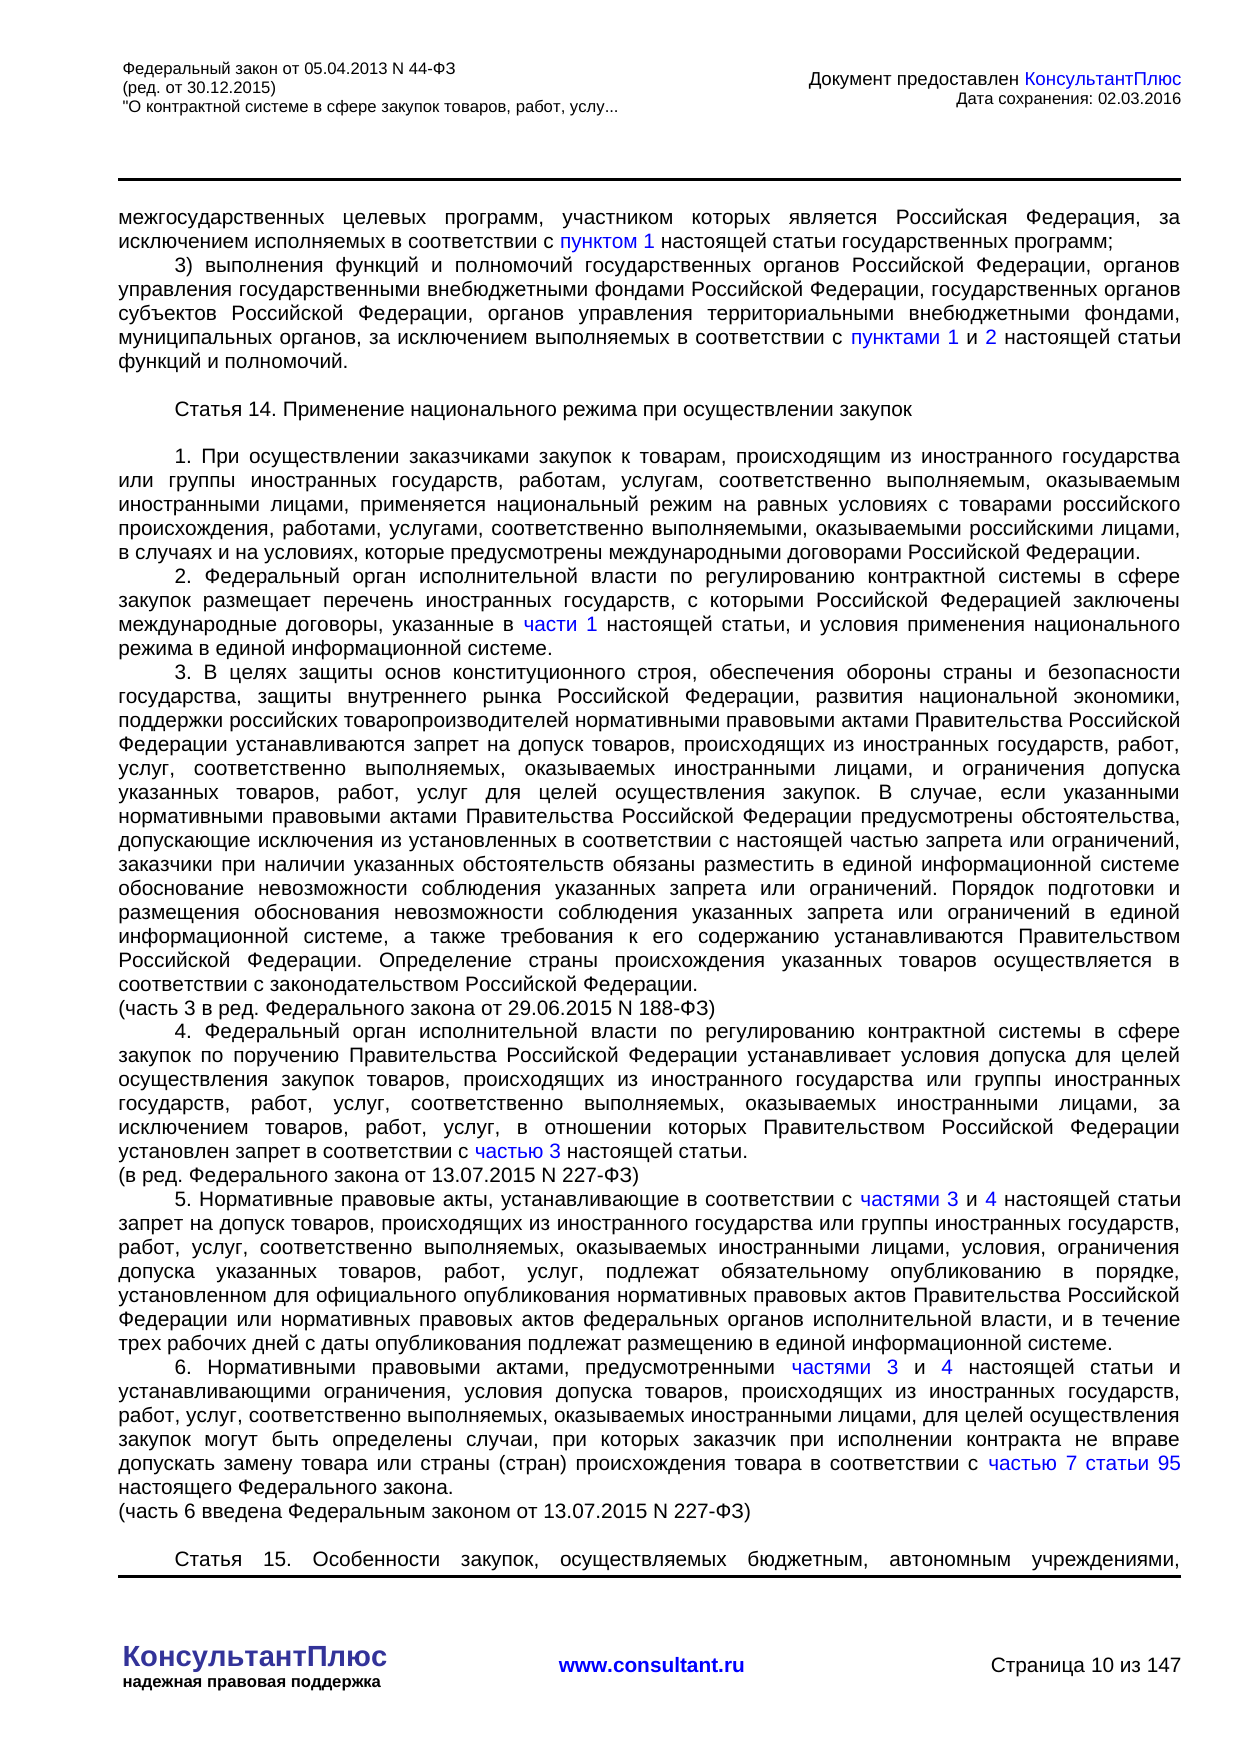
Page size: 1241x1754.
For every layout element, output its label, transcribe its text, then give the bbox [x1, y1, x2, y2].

text 3) выполнения функций и полномочий государственных органов Российской Федерации, органов управления государственными внебюджетными фондами Российской Федерации, государственных органов субъектов Российской Федерации, органов управления территориальными внебюджетными фондами, муниципальных органов, за исключением выполняемых в соответствии с пунктами 1 и 2 настоящей статьи функций и полномочий. [118, 253, 1181, 372]
text Статья 14. Применение национального режима при осуществлении закупок [118, 396, 1181, 420]
text 1. При осуществлении заказчиками закупок к товарам, происходящим из иностранного государства или группы иностранных государств, работам, услугам, соответственно выполняемым, оказываемым иностранными лицами, применяется национальный режим на равных условиях с товарами российского происхождения, работами, услугами, соответственно выполняемыми, оказываемыми российскими лицами, в случаях и на условиях, которые предусмотрены международными договорами Российской Федерации. [118, 444, 1181, 564]
text (часть 3 в ред. Федерального закона от 29.06.2015 N 188-ФЗ) [118, 995, 1181, 1019]
text 2. Федеральный орган исполнительной власти по регулированию контрактной системы в сфере закупок размещает перечень иностранных государств, с которыми Российской Федерацией заключены международные договоры, указанные в части 1 настоящей статьи, и условия применения национального режима в единой информационной системе. [118, 564, 1181, 660]
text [118, 1546, 1181, 1570]
text 4. Федеральный орган исполнительной власти по регулированию контрактной системы в сфере закупок по поручению Правительства Российской Федерации устанавливает условия допуска для целей осуществления закупок товаров, происходящих из иностранного государства или группы иностранных государств, работ, услуг, соответственно выполняемых, оказываемых иностранными лицами, за исключением товаров, работ, услуг, в отношении которых Правительством Российской Федерации установлен запрет в соответствии с частью 3 настоящей статьи. [118, 1019, 1181, 1163]
text 3. В целях защиты основ конституционного строя, обеспечения обороны страны и безопасности государства, защиты внутреннего рынка Российской Федерации, развития национальной экономики, поддержки российских товаропроизводителей нормативными правовыми актами Правительства Российской Федерации устанавливаются запрет на допуск товаров, происходящих из иностранных государств, работ, услуг, соответственно выполняемых, оказываемых иностранными лицами, и ограничения допуска указанных товаров, работ, услуг для целей осуществления закупок. В случае, если указанными нормативными правовыми актами Правительства Российской Федерации предусмотрены обстоятельства, допускающие исключения из установленных в соответствии с настоящей частью запрета или ограничений, заказчики при наличии указанных обстоятельств обязаны разместить в единой информационной системе обоснование невозможности соблюдения указанных запрета или ограничений. Порядок подготовки и размещения обоснования невозможности соблюдения указанных запрета или ограничений в единой информационной системе, а также требования к его содержанию устанавливаются Правительством Российской Федерации. Определение страны происхождения указанных товаров осуществляется в соответствии с законодательством Российской Федерации. [118, 660, 1181, 995]
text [118, 205, 1181, 253]
text 6. Нормативными правовыми актами, предусмотренными частями 3 и 4 настоящей статьи и устанавливающими ограничения, условия допуска товаров, происходящих из иностранных государств, работ, услуг, соответственно выполняемых, оказываемых иностранными лицами, для целей осуществления закупок могут быть определены случаи, при которых заказчик при исполнении контракта не вправе допускать замену товара или страны (стран) происхождения товара в соответствии с частью 7 статьи 95 настоящего Федерального закона. [118, 1355, 1181, 1498]
text 5. Нормативные правовые акты, устанавливающие в соответствии с частями 3 и 4 настоящей статьи запрет на допуск товаров, происходящих из иностранного государства или группы иностранных государств, работ, услуг, соответственно выполняемых, оказываемых иностранными лицами, условия, ограничения допуска указанных товаров, работ, услуг, подлежат обязательному опубликованию в порядке, установленном для официального опубликования нормативных правовых актов Правительства Российской Федерации или нормативных правовых актов федеральных органов исполнительной власти, и в течение трех рабочих дней с даты опубликования подлежат размещению в единой информационной системе. [118, 1187, 1181, 1355]
text (часть 6 введена Федеральным законом от 13.07.2015 N 227-ФЗ) [118, 1498, 1181, 1522]
text (в ред. Федерального закона от 13.07.2015 N 227-ФЗ) [118, 1163, 1181, 1187]
